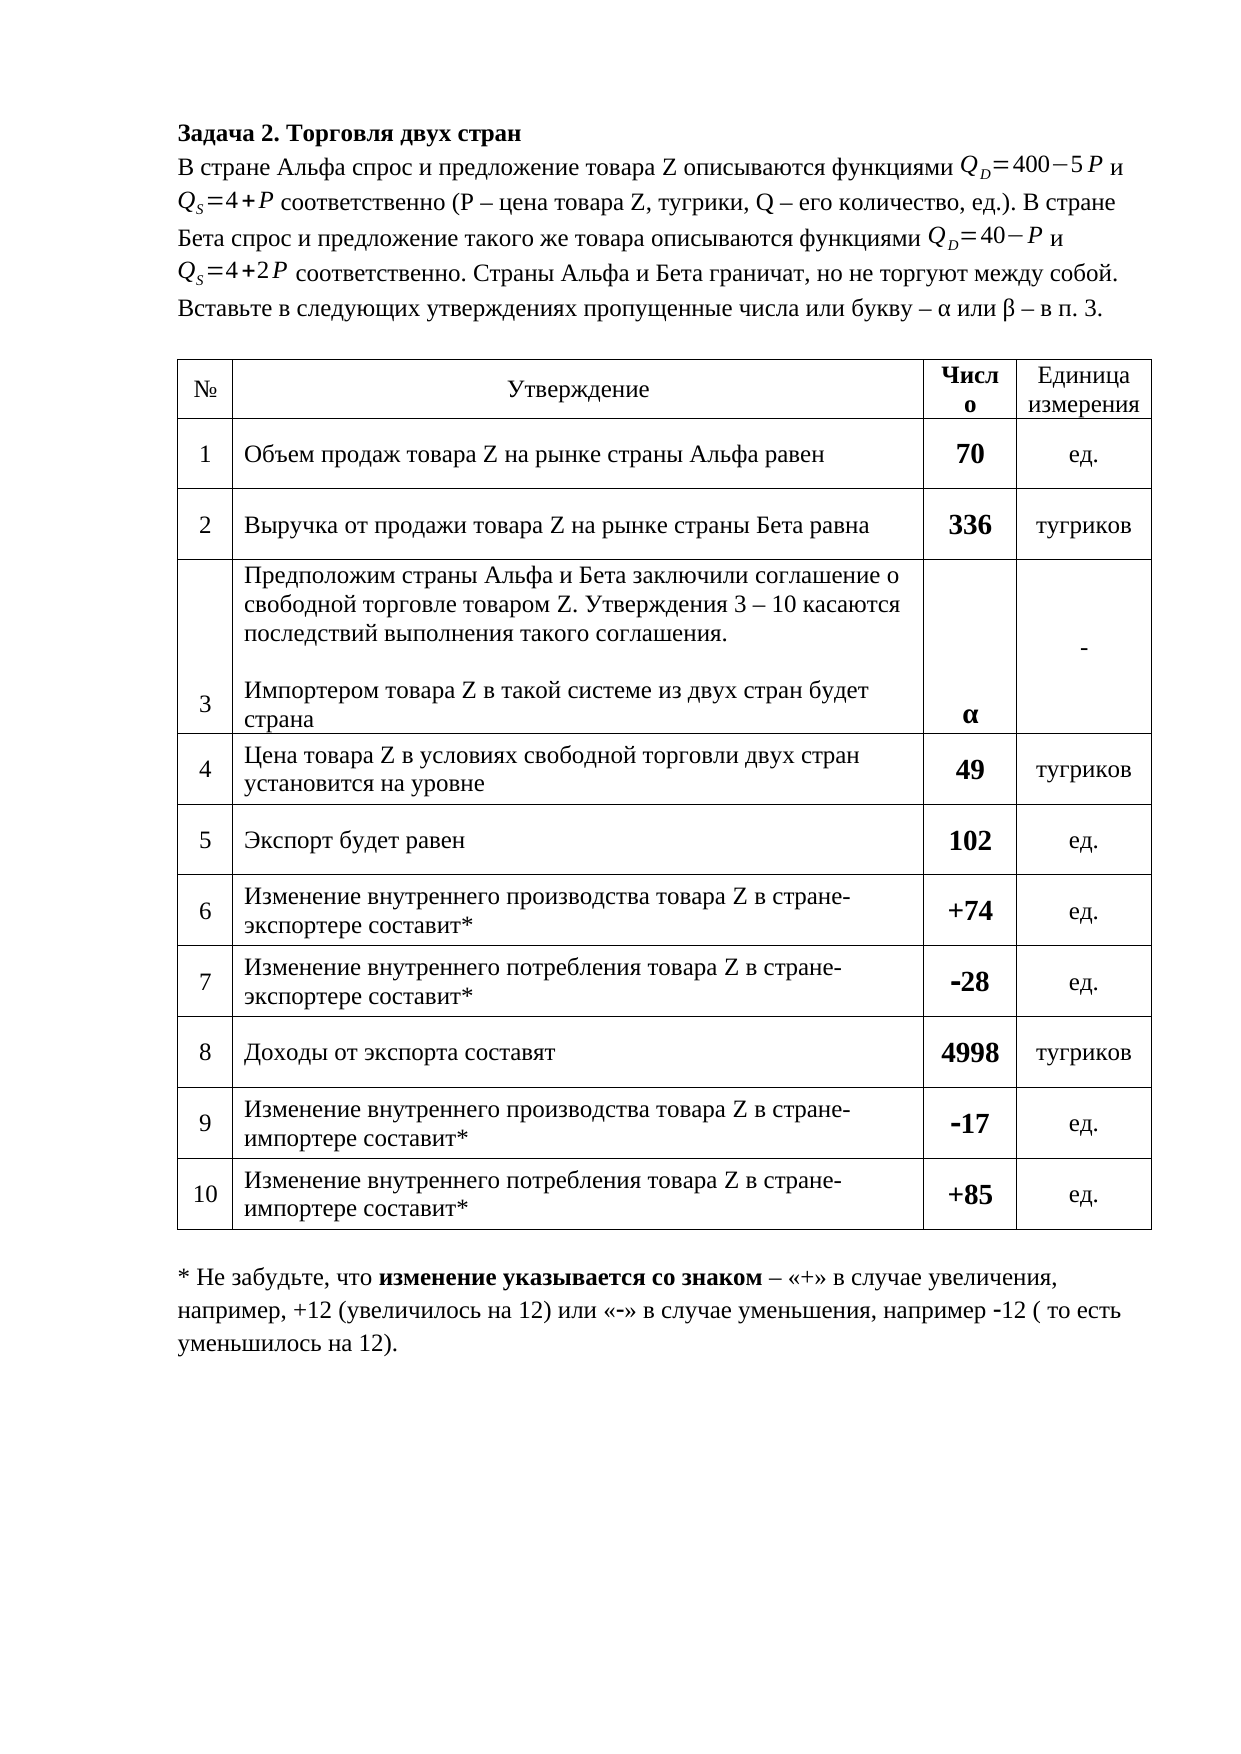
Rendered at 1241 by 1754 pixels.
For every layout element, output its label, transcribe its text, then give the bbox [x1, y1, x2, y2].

table_cell 49 [924, 734, 1016, 803]
table_cell 1 [178, 419, 232, 488]
table_cell 102 [924, 805, 1016, 874]
table_cell 336 [924, 489, 1016, 559]
table_cell 4998 [924, 1017, 1016, 1087]
table_cell +85 [924, 1159, 1016, 1228]
text В стране Альфа спрос и предложение товара Z описываются функциями и соответственно (P – цена товара Z, тугрики, Q – его количество, ед.). В стране Бета спрос и предложение такого же товара описываются функциями и соответственно. Страны Альфа и Бета граничат, но не торгуют между собой. [177, 151, 1152, 288]
table_cell α [924, 560, 1016, 733]
table_cell 8 [178, 1017, 232, 1087]
table_cell Изменение внутреннего потребления товара Z в стране-импортере составит* [233, 1159, 923, 1228]
text * Не забудьте, что изменение указывается со знаком – «+» в случае увеличения, например, +12 (увеличилось на 12) или «» в случае уменьшения, например 12 ( то есть уменьшилось на 12). [177, 1262, 1152, 1357]
table_cell 9 [178, 1088, 232, 1158]
table_cell Выручка от продажи товара Z на рынке страны Бета равна [233, 489, 923, 559]
table_cell тугриков [1017, 489, 1151, 559]
table_cell Изменение внутреннего потребления товара Z в стране-экспортере составит* [233, 946, 923, 1016]
table_cell Доходы от экспорта составят [233, 1017, 923, 1087]
table_cell 3 [178, 560, 232, 733]
table_cell 4 [178, 734, 232, 803]
table_cell Изменение внутреннего производства товара Z в стране-экспортере составит* [233, 875, 923, 945]
table_header Число [924, 360, 1016, 417]
table_cell ед. [1017, 946, 1151, 1016]
table_header Утверждение [233, 360, 923, 417]
table_cell Изменение внутреннего производства товара Z в стране-импортере составит* [233, 1088, 923, 1158]
table_cell Объем продаж товара Z на рынке страны Альфа равен [233, 419, 923, 488]
table_cell - [1017, 560, 1151, 733]
table_cell ед. [1017, 1088, 1151, 1158]
table_cell 2 [178, 489, 232, 559]
table_cell ед. [1017, 419, 1151, 488]
table_cell 28 [924, 946, 1016, 1016]
table_header Единица измерения [1017, 360, 1151, 417]
table_cell Предположим страны Альфа и Бета заключили соглашение о свободной торговле товаром Z. Утверждения 3 – 10 касаются последствий выполнения такого соглашения. Импортером товара Z в такой системе из двух стран будет страна [233, 560, 923, 733]
table_cell ед. [1017, 1159, 1151, 1228]
table_cell тугриков [1017, 734, 1151, 803]
table_cell 7 [178, 946, 232, 1016]
table_cell 6 [178, 875, 232, 945]
table_cell 5 [178, 805, 232, 874]
table_cell Цена товара Z в условиях свободной торговли двух стран установится на уровне [233, 734, 923, 803]
table_cell 10 [178, 1159, 232, 1228]
table_cell ед. [1017, 875, 1151, 945]
table_cell Экспорт будет равен [233, 805, 923, 874]
text Задача 2. Торговля двух стран [177, 118, 1152, 147]
table_header № [178, 360, 232, 417]
table_cell 70 [924, 419, 1016, 488]
table_cell +74 [924, 875, 1016, 945]
table_cell тугриков [1017, 1017, 1151, 1087]
text Вставьте в следующих утверждениях пропущенные числа или букву – α или β – в п. 3. [177, 293, 1152, 322]
table_cell ед. [1017, 805, 1151, 874]
table_cell 17 [924, 1088, 1016, 1158]
